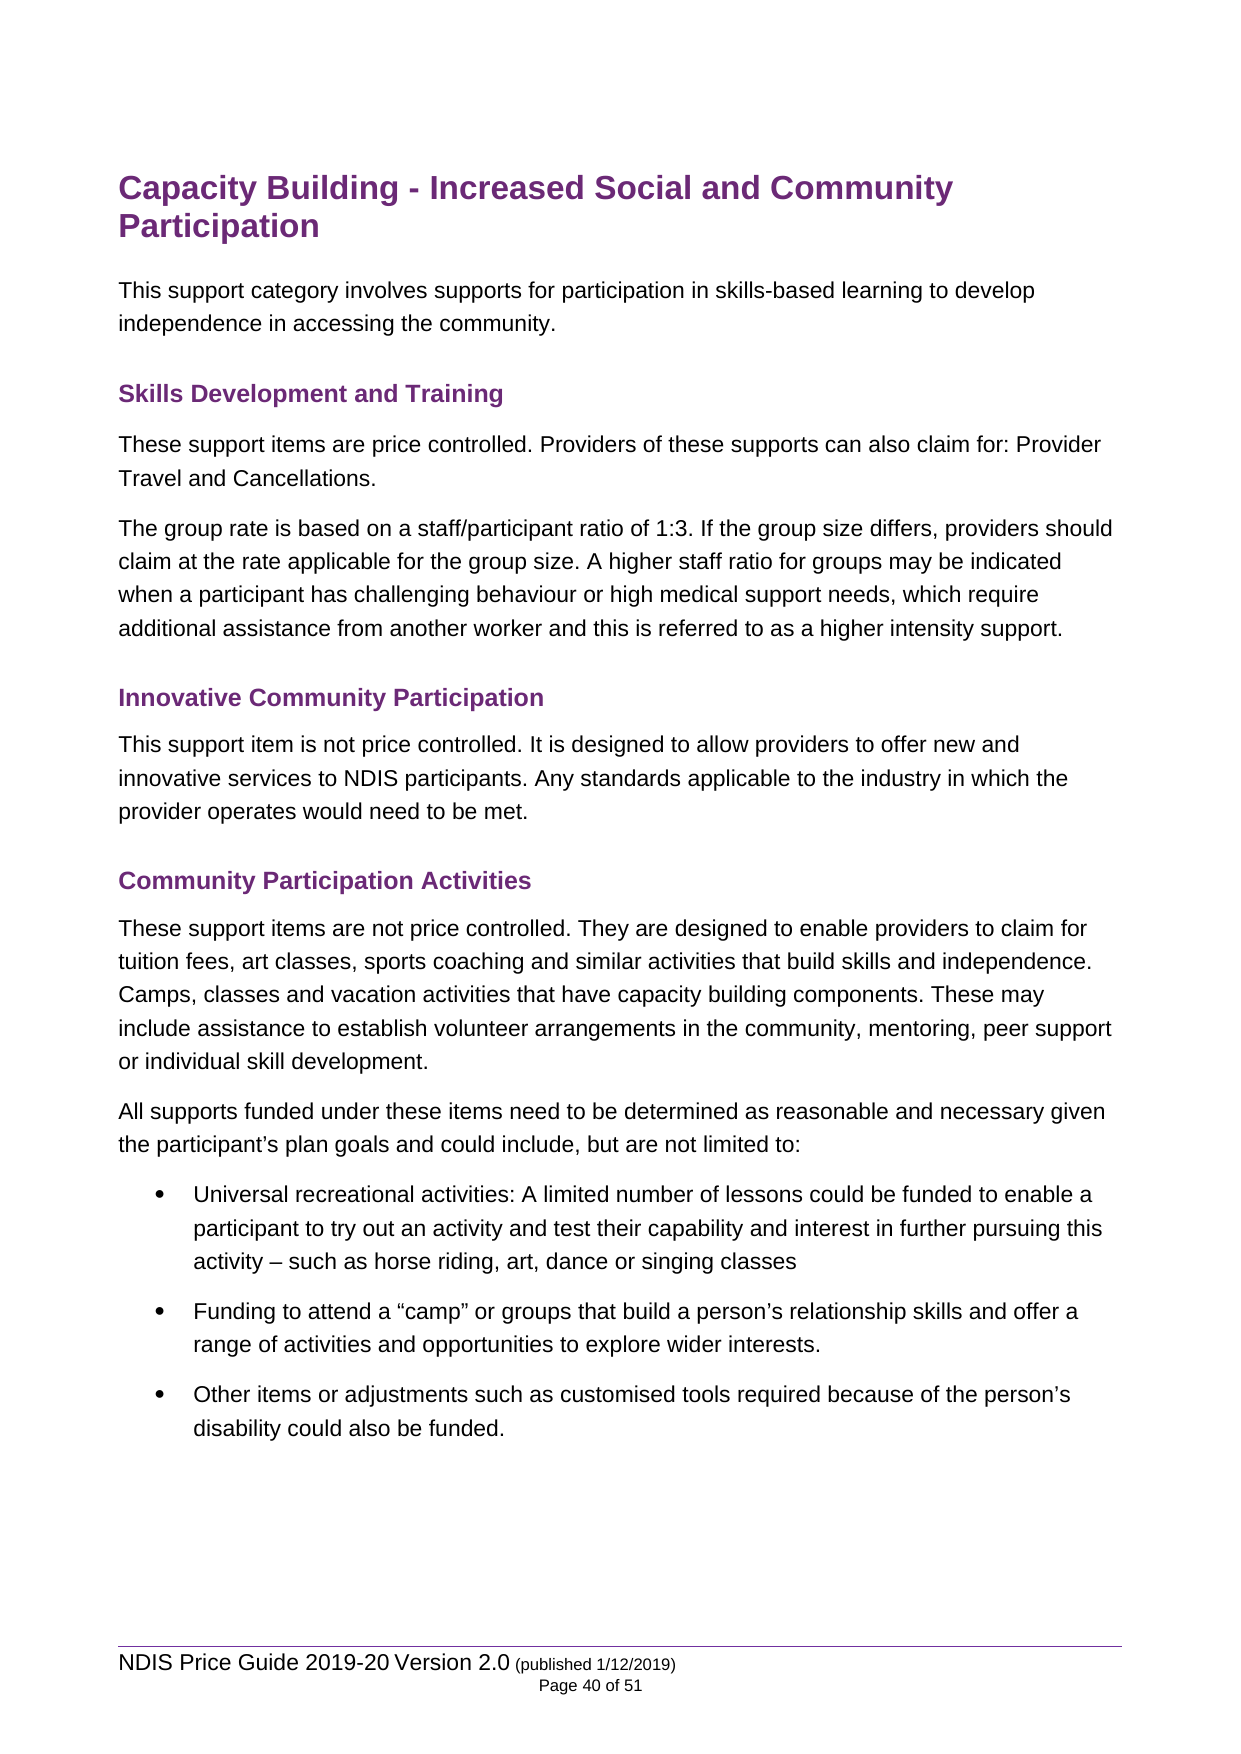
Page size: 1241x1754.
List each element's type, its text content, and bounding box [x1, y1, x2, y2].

list Universal recreational activities: A limited number of lessons could be funded to enable a participant to try out an activity and test their capability and interest in further pursuing this activity – such as horse riding, art, dance or singing classes [156, 1174, 1122, 1274]
subtitle Innovative Community Participation [118, 678, 1122, 712]
subtitle Capacity Building - Increased Social and Community Participation [118, 168, 1122, 245]
subtitle Skills Development and Training [118, 374, 1122, 407]
subtitle Community Participation Activities [118, 862, 1122, 895]
text The group rate is based on a staff/participant ratio of 1:3. If the group size differs, providers should claim at the rate applicable for the group size. A higher staff ratio for groups may be indicated when a participant has challenging behaviour or high medical support needs, which require additional assistance from another worker and this is referred to as a higher intensity support. [118, 507, 1122, 641]
text These support items are price controlled. Providers of these supports can also claim for: Provider Travel and Cancellations. [118, 424, 1122, 491]
text All supports funded under these items need to be determined as reasonable and necessary given the participant’s plan goals and could include, but are not limited to: [118, 1091, 1122, 1157]
list Funding to attend a “camp” or groups that build a person’s relationship skills and offer a range of activities and opportunities to explore wider interests. [156, 1291, 1122, 1357]
text These support items are not price controlled. They are designed to enable providers to claim for tuition fees, art classes, sports coaching and similar activities that build skills and independence. Camps, classes and vacation activities that have capacity building components. These may include assistance to establish volunteer arrangements in the community, mentoring, peer support or individual skill development. [118, 907, 1122, 1074]
text This support item is not price controlled. It is designed to allow providers to offer new and innovative services to NDIS participants. Any standards applicable to the industry in which the provider operates would need to be met. [118, 724, 1122, 824]
list Other items or adjustments such as customised tools required because of the person’s disability could also be funded. [156, 1374, 1122, 1441]
text This support category involves supports for participation in skills-based learning to develop independence in accessing the community. [118, 270, 1122, 337]
